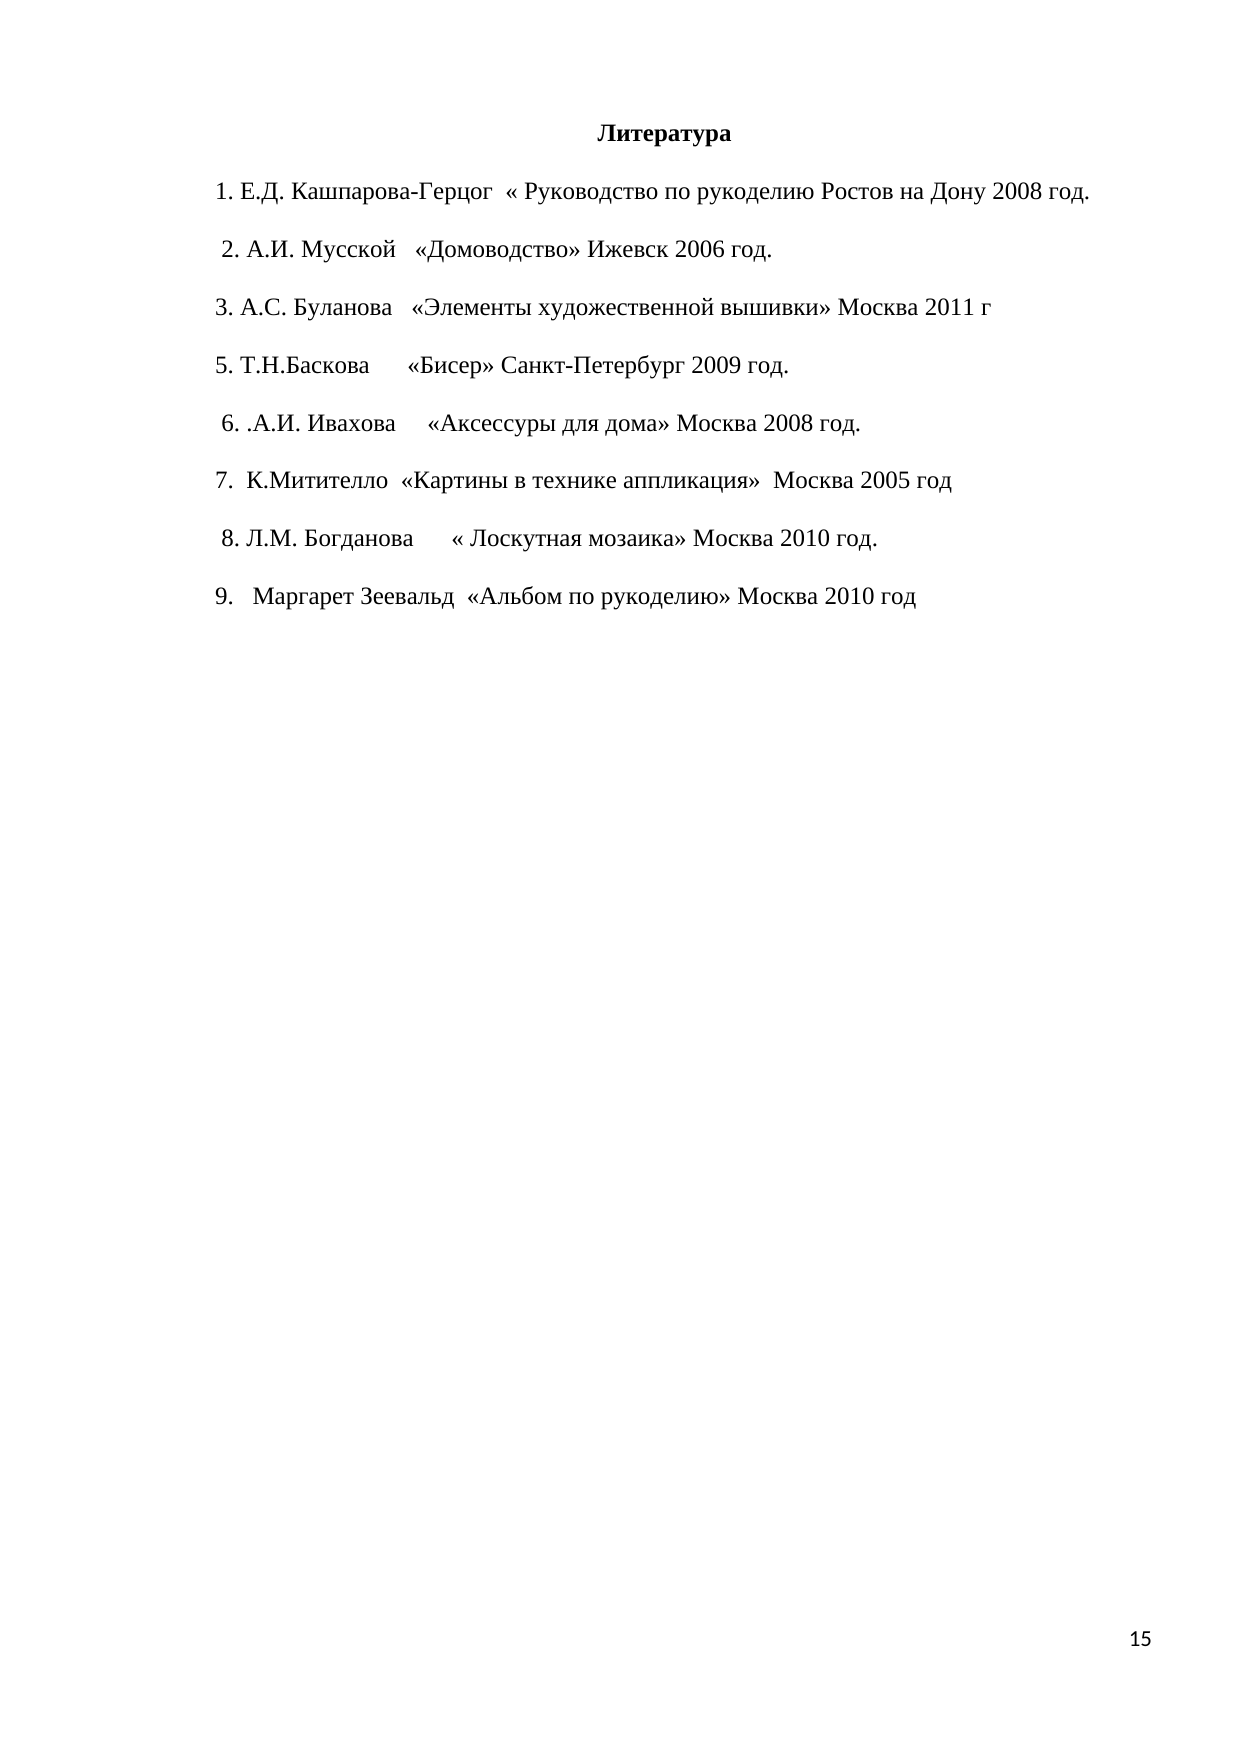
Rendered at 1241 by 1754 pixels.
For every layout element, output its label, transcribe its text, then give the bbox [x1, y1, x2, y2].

text 5. Т.Н.Баскова «Бисер» Санкт-Петербург 2009 год. [215, 350, 1152, 378]
text 3. А.С. Буланова «Элементы художественной вышивки» Москва 2011 г [215, 292, 1152, 321]
text 6. .А.И. Ивахова «Аксессуры для дома» Москва 2008 год. [215, 408, 1152, 436]
text Литература [177, 118, 1152, 147]
text 2. А.И. Мусской «Домоводство» Ижевск 2006 год. [215, 234, 1152, 263]
text 7. К.Митителло «Картины в технике аппликация» Москва 2005 год [215, 466, 1152, 494]
text 8. Л.М. Богданова « Лоскутная мозаика» Москва 2010 год. [177, 523, 1152, 552]
text 9. Маргарет Зеевальд «Альбом по рукоделию» Москва 2010 год [177, 581, 1152, 610]
text 1. Е.Д. Кашпарова-Герцог « Руководство по рукоделию Ростов на Дону 2008 год. [215, 176, 1152, 205]
